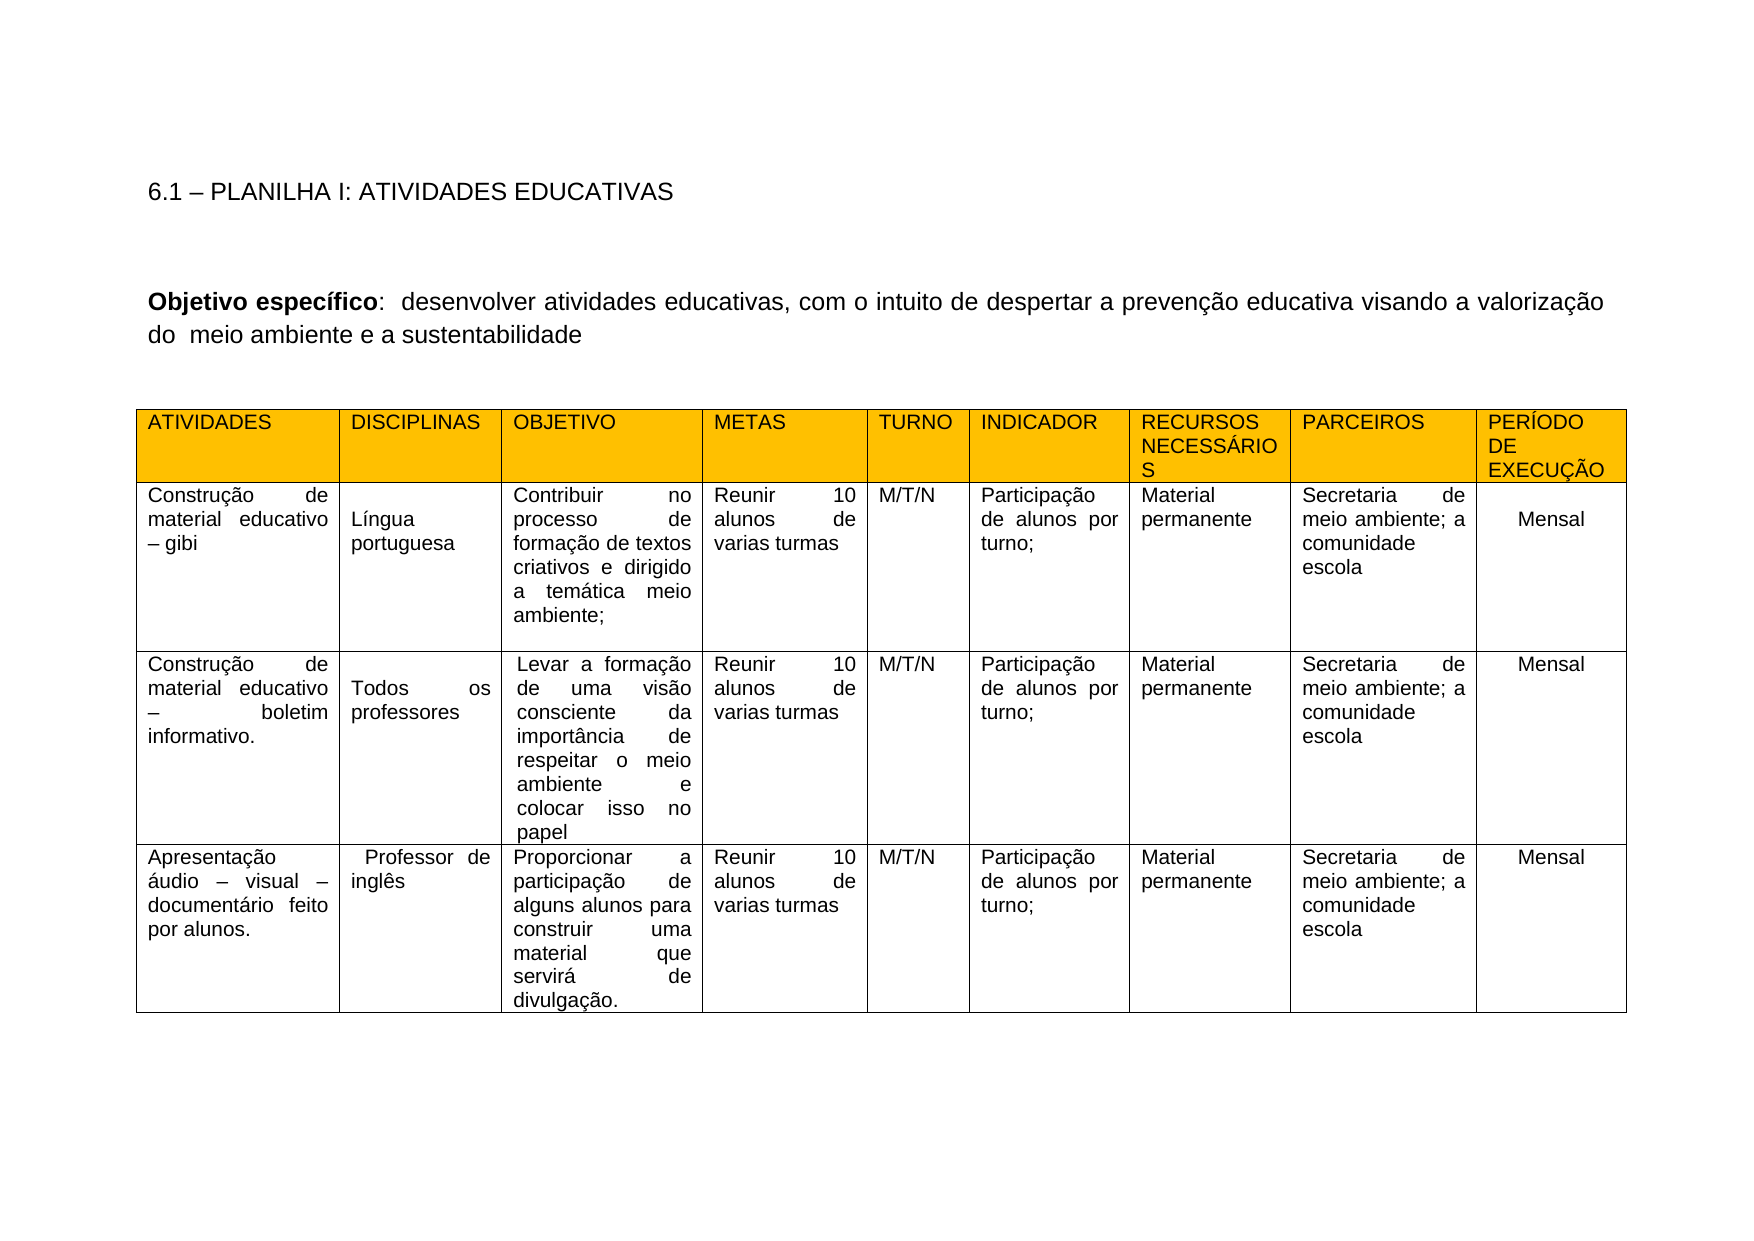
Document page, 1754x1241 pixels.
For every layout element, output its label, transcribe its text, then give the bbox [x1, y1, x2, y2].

table_header ATIVIDADES [137, 410, 339, 482]
table_cell Levar a formação de uma visão consciente da importância de respeitar o meio ambiente e colocar isso no papel [502, 652, 702, 843]
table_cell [970, 845, 1129, 1012]
table_header TURNO [868, 410, 969, 482]
text 6.1 – PLANILHA I: ATIVIDADES EDUCATIVAS [148, 177, 1606, 206]
table_cell Proporcionar a participação de alguns alunos para construir uma material que servirá de divulgação. [502, 845, 702, 1012]
table_cell Participação de alunos por turno; [970, 652, 1129, 843]
table_header PARCEIROS [1291, 410, 1476, 482]
table_cell Língua portuguesa [340, 483, 501, 651]
table_header METAS [703, 410, 867, 482]
table_header INDICADOR [970, 410, 1129, 482]
table_cell Todos os professores [340, 652, 501, 843]
table_cell Apresentação áudio – visual – documentário feito por alunos. [137, 845, 339, 1012]
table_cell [1291, 845, 1476, 1012]
table_header OBJETIVO [502, 410, 702, 482]
table_cell Secretaria de meio ambiente; a comunidade escola [1291, 483, 1476, 651]
table_cell M/T/N [868, 652, 969, 843]
table_cell Material permanente [1130, 483, 1290, 651]
text Objetivo específico: desenvolver atividades educativas, com o intuito de despertar a prevenção educativa visando a valorização do meio ambiente e a sustentabilidade [148, 287, 1606, 349]
table_cell Professor de inglês [340, 845, 501, 1012]
table_header RECURSOS NECESSÁRIOS [1130, 410, 1290, 482]
table_cell Mensal [1477, 845, 1626, 1012]
table_cell Contribuir no processo de formação de textos criativos e dirigido a temática meio ambiente; [502, 483, 702, 651]
table_header PERÍODO DE EXECUÇÃO [1477, 410, 1626, 482]
table_cell Reunir 10 alunos de varias turmas [703, 483, 867, 651]
table_cell Secretaria de meio ambiente; a comunidade escola [1291, 652, 1476, 843]
table_cell Mensal [1477, 483, 1626, 651]
table_cell M/T/N [868, 845, 969, 1012]
table_cell Participação de alunos por turno; [970, 483, 1129, 651]
table_cell Reunir 10 alunos de varias turmas [703, 845, 867, 1012]
table_cell Construção de material educativo – boletim informativo. [137, 652, 339, 843]
table_cell Material permanente [1130, 845, 1290, 1012]
table_cell M/T/N [868, 483, 969, 651]
table_header DISCIPLINAS [340, 410, 501, 482]
table_cell Construção de material educativo – gibi [137, 483, 339, 651]
table_cell Reunir 10 alunos de varias turmas [703, 652, 867, 843]
table_cell Material permanente [1130, 652, 1290, 843]
table_cell Mensal [1477, 652, 1626, 843]
